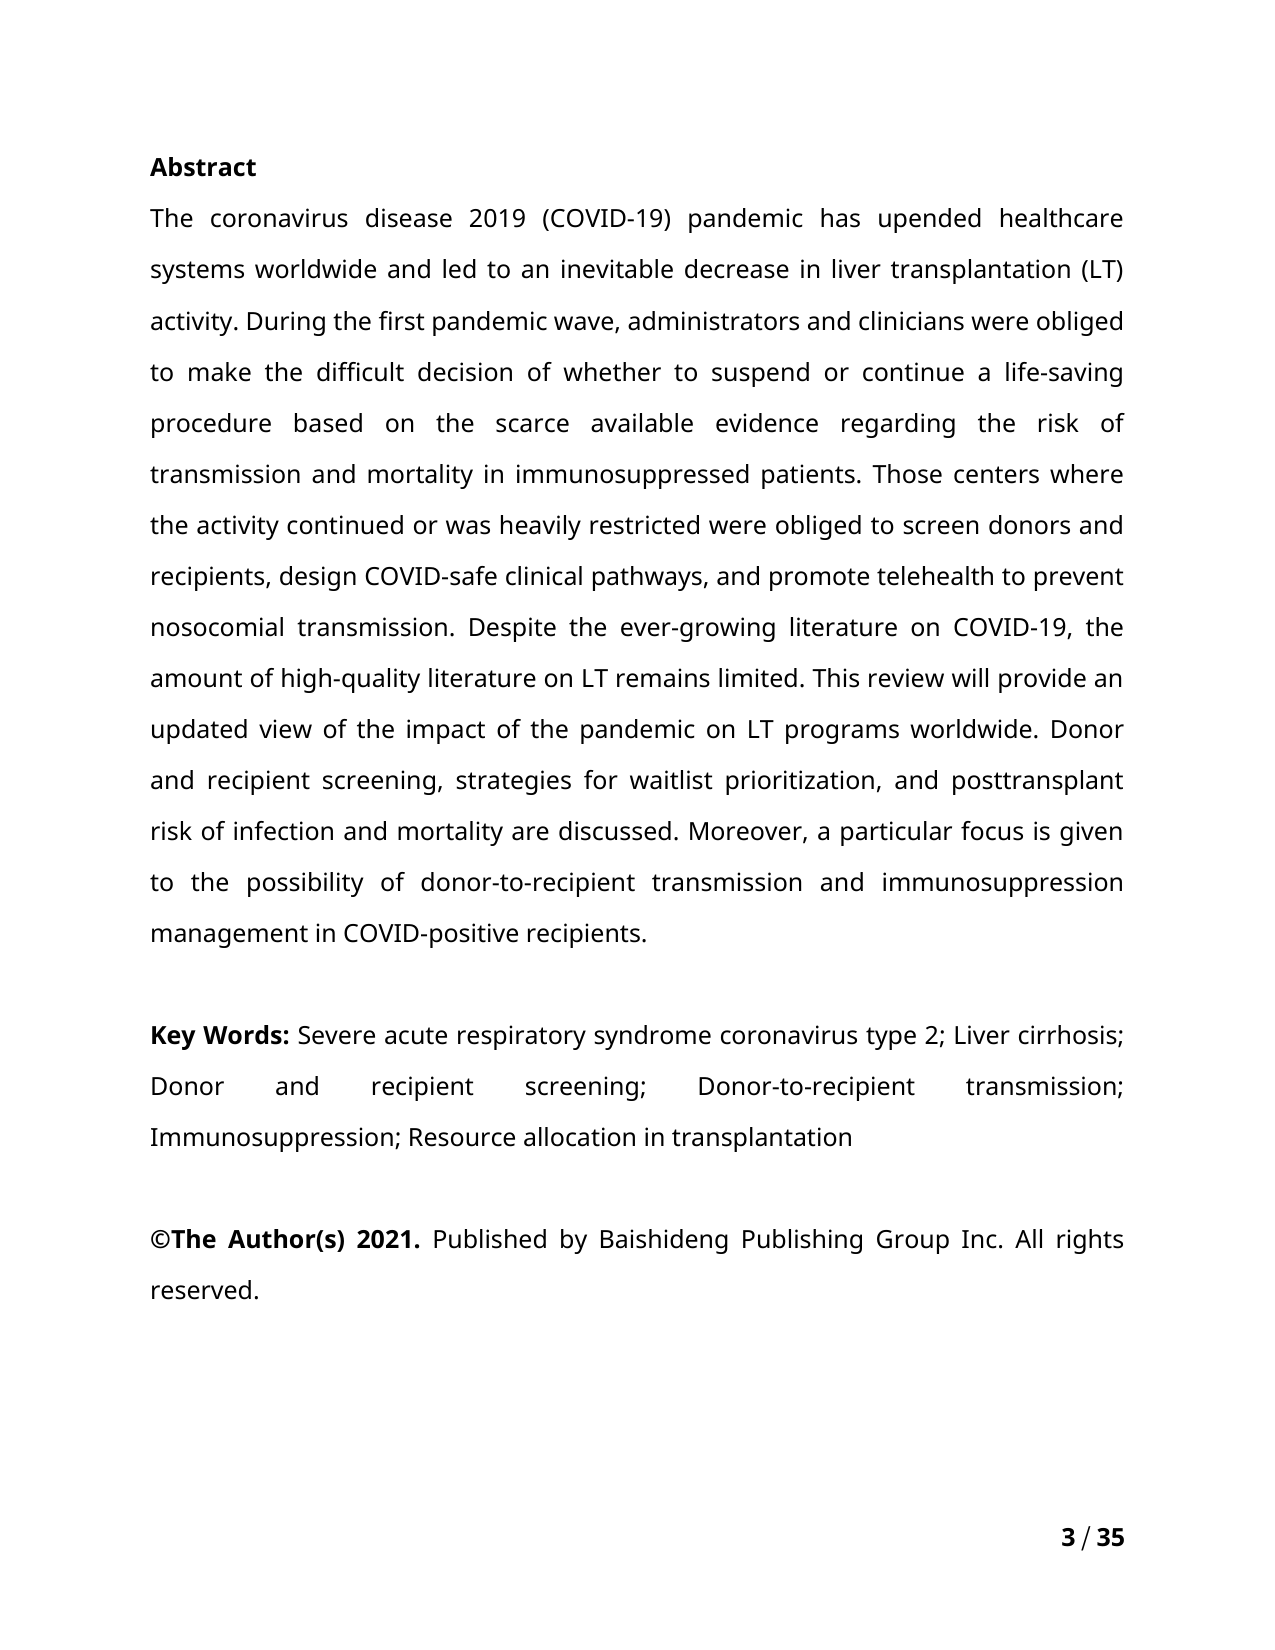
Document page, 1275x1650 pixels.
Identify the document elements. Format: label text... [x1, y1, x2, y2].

text The coronavirus disease 2019 (COVID-19) pandemic has upended healthcare systems worldwide and led to an inevitable decrease in liver transplantation (LT) activity. During the first pandemic wave, administrators and clinicians were obliged to make the difficult decision of whether to suspend or continue a life-saving procedure based on the scarce available evidence regarding the risk of transmission and mortality in immunosuppressed patients. Those centers where the activity continued or was heavily restricted were obliged to screen donors and recipients, design COVID-safe clinical pathways, and promote telehealth to prevent nosocomial transmission. Despite the ever-growing literature on COVID-19, the amount of high-quality literature on LT remains limited. This review will provide an updated view of the impact of the pandemic on LT programs worldwide. Donor and recipient screening, strategies for waitlist prioritization, and posttransplant risk of infection and mortality are discussed. Moreover, a particular focus is given to the possibility of donor-to-recipient transmission and immunosuppression management in COVID-positive recipients. [150, 201, 1125, 950]
text Key Words: Severe acute respiratory syndrome coronavirus type 2; Liver cirrhosis; Donor and recipient screening; Donor-to-recipient transmission; Immunosuppression; Resource allocation in transplantation [150, 1018, 1125, 1154]
text Abstract [150, 150, 1125, 184]
text ©The Author(s) 2021. Published by Baishideng Publishing Group Inc. All rights reserved. [150, 1222, 1125, 1307]
